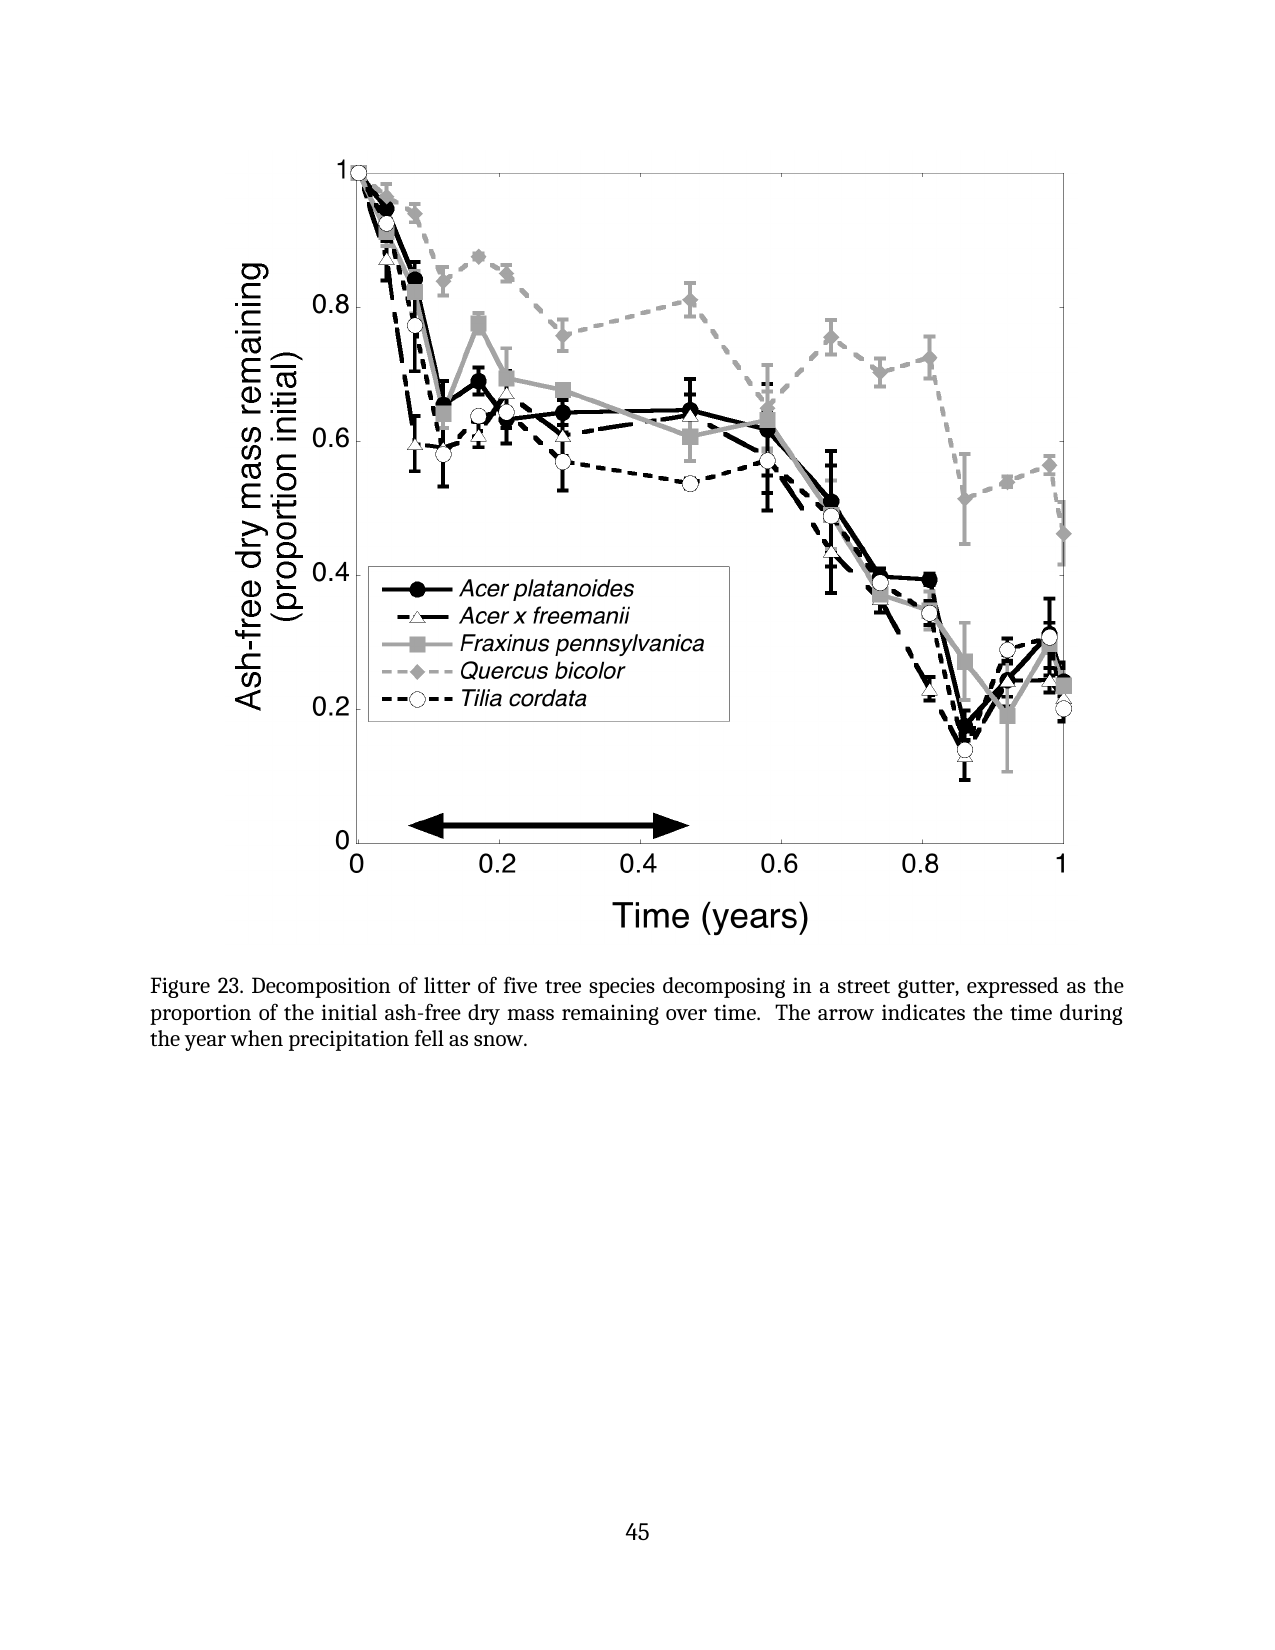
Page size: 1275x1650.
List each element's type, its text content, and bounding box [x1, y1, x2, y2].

picture [225, 150, 1079, 945]
